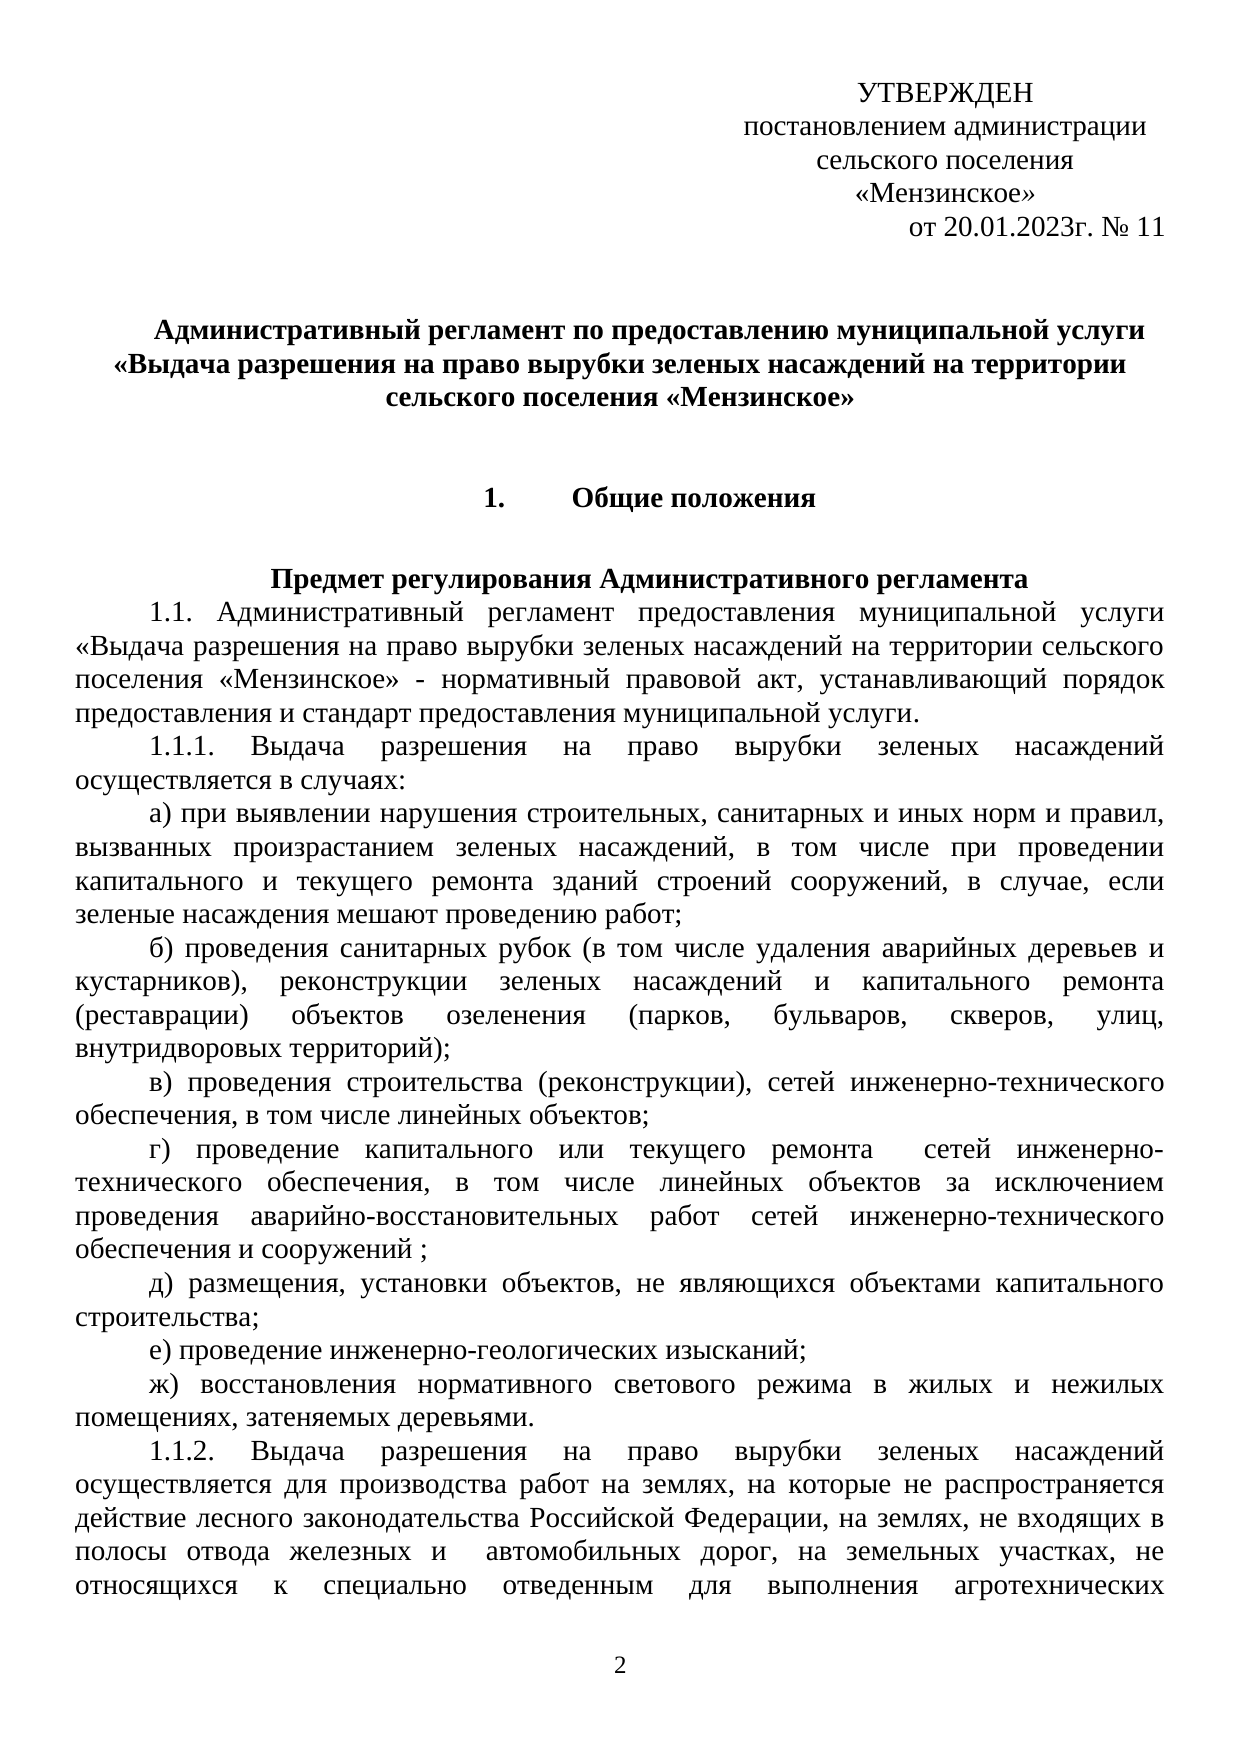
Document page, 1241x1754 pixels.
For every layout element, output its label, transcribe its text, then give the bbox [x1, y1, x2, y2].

text Предмет регулирования Административного регламента [75, 561, 1165, 594]
text от 20.01.2023г. № 11 [725, 209, 1165, 243]
title Общие положения [75, 480, 1165, 513]
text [75, 1433, 1165, 1601]
text 1.1. Административный регламент предоставления муниципальной услуги «Выдача разрешения на право вырубки зеленых насаждений на территории сельского поселения «Мензинское» - нормативный правовой акт, устанавливающий порядок предоставления и стандарт предоставления муниципальной услуги. [75, 594, 1165, 728]
text УТВЕРЖДЕН [725, 75, 1165, 108]
text в) проведения строительства (реконструкции), сетей инженерно-технического обеспечения, в том числе линейных объектов; [75, 1064, 1165, 1131]
text б) проведения санитарных рубок (в том числе удаления аварийных деревьев и кустарников), реконструкции зеленых насаждений и капитального ремонта (реставрации) объектов озеленения (парков, бульваров, скверов, улиц, внутридворовых территорий); [75, 930, 1165, 1064]
title Административный регламент по предоставлению муниципальной услуги «Выдача разрешения на право вырубки зеленых насаждений на территории сельского поселения «Мензинское» [75, 312, 1165, 413]
text д) размещения, установки объектов, не являющихся объектами капитального строительства; [75, 1265, 1165, 1332]
text г) проведение капитального или текущего ремонта сетей инженерно-технического обеспечения, в том числе линейных объектов за исключением проведения аварийно-восстановительных работ сетей инженерно-технического обеспечения и сооружений ; [75, 1131, 1165, 1265]
text е) проведение инженерно-геологических изысканий; [75, 1332, 1165, 1366]
text 1.1.1. Выдача разрешения на право вырубки зеленых насаждений осуществляется в случаях: [75, 728, 1165, 796]
text а) при выявлении нарушения строительных, санитарных и иных норм и правил, вызванных произрастанием зеленых насаждений, в том числе при проведении капитального и текущего ремонта зданий строений сооружений, в случае, если зеленые насаждения мешают проведению работ; [75, 796, 1165, 930]
text постановлением администрации [725, 108, 1165, 142]
text ж) восстановления нормативного светового режима в жилых и нежилых помещениях, затеняемых деревьями. [75, 1366, 1165, 1433]
text сельского поселения «Мензинское» [725, 142, 1165, 209]
